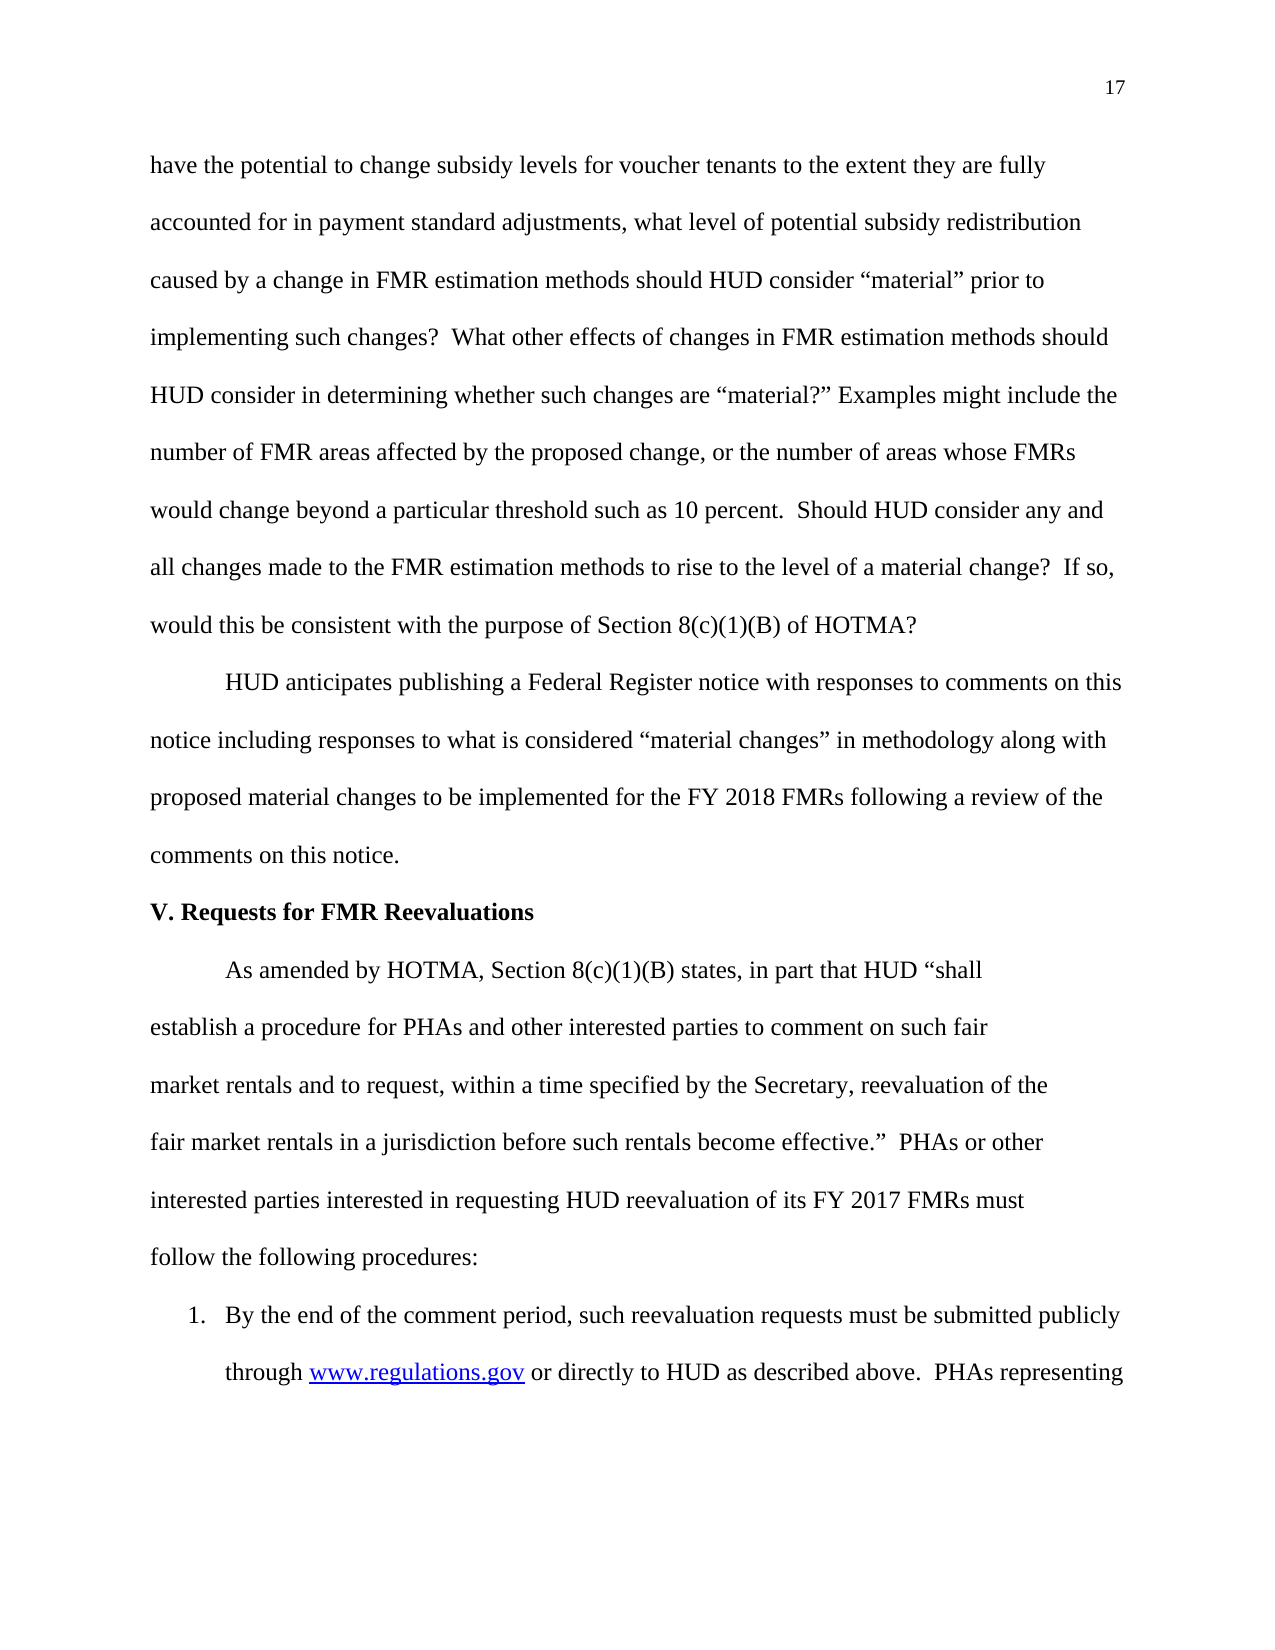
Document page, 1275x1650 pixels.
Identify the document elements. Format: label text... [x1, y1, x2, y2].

text As amended by HOTMA, Section 8(c)(1)(B) states, in part that HUD “shall establish a procedure for PHAs and other interested parties to comment on such fair market rentals and to request, within a time specified by the Secretary, reevaluation of the fair market rentals in a jurisdiction before such rentals become effective.” PHAs or other interested parties interested in requesting HUD reevaluation of its FY 2017 FMRs must follow the following procedures: [150, 955, 1050, 1271]
text HUD anticipates publishing a Federal Register notice with responses to comments on this notice including responses to what is considered “material changes” in methodology along with proposed material changes to be implemented for the FY 2018 FMRs following a review of the comments on this notice. [150, 667, 1125, 869]
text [150, 150, 1125, 639]
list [187, 1300, 1125, 1386]
text V. Requests for FMR Reevaluations [150, 897, 1125, 926]
